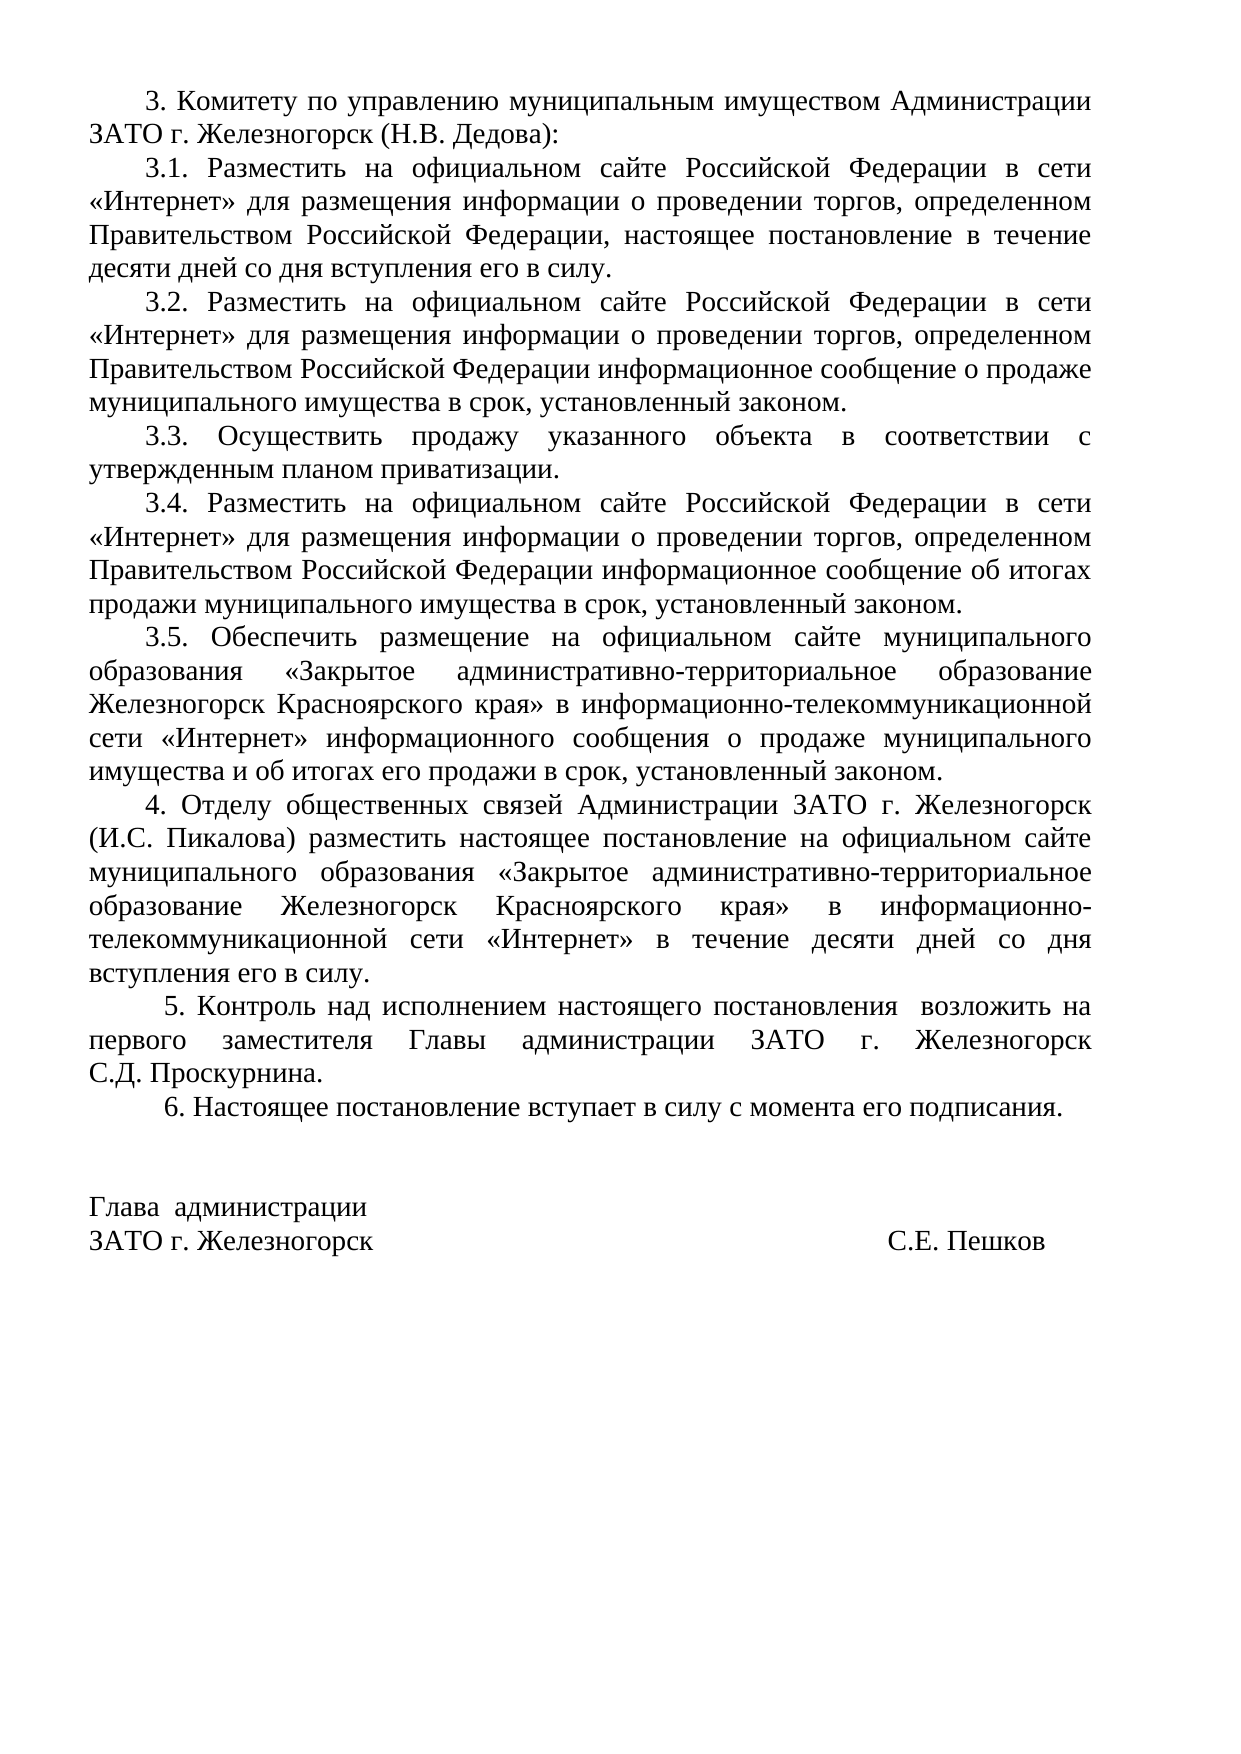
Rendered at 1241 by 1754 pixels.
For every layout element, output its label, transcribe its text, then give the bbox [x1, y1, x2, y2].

table_header Глава администрации ЗАТО г. Железногорск [77, 1190, 694, 1290]
text 3.4. Разместить на официальном сайте Российской Федерации в сети «Интернет» для размещения информации о проведении торгов, определенном Правительством Российской Федерации информационное сообщение об итогах продажи муниципального имущества в срок, установленный законом. [88, 485, 1092, 619]
text 5. Контроль над исполнением настоящего постановления возложить на первого заместителя Главы администрации ЗАТО г. Железногорск С.Д. Проскурнина. [88, 988, 1092, 1089]
text 3.1. Разместить на официальном сайте Российской Федерации в сети «Интернет» для размещения информации о проведении торгов, определенном Правительством Российской Федерации, настоящее постановление в течение десяти дней со дня вступления его в силу. [88, 150, 1092, 284]
text 3.5. Обеспечить размещение на официальном сайте муниципального образования «Закрытое административно-территориальное образование Железногорск Красноярского края» в информационно-телекоммуникационной сети «Интернет» информационного сообщения о продаже муниципального имущества и об итогах его продажи в срок, установленный законом. [88, 619, 1092, 787]
text 3.2. Разместить на официальном сайте Российской Федерации в сети «Интернет» для размещения информации о проведении торгов, определенном Правительством Российской Федерации информационное сообщение о продаже муниципального имущества в срок, установленный законом. [88, 284, 1092, 418]
text 3.3. Осуществить продажу указанного объекта в соответствии с утвержденным планом приватизации. [88, 418, 1092, 485]
text 3. Комитету по управлению муниципальным имуществом Администрации ЗАТО г. Железногорск (Н.В. Дедова): [88, 83, 1092, 150]
text 6. Настоящее постановление вступает в силу с момента его подписания. [88, 1089, 1092, 1122]
text 4. Отделу общественных связей Администрации ЗАТО г. Железногорск (И.С. Пикалова) разместить настоящее постановление на официальном сайте муниципального образования «Закрытое административно-территориальное образование Железногорск Красноярского края» в информационно-телекоммуникационной сети «Интернет» в течение десяти дней со дня вступления его в силу. [88, 787, 1092, 988]
table_header С.Е. Пешков [694, 1190, 1093, 1290]
